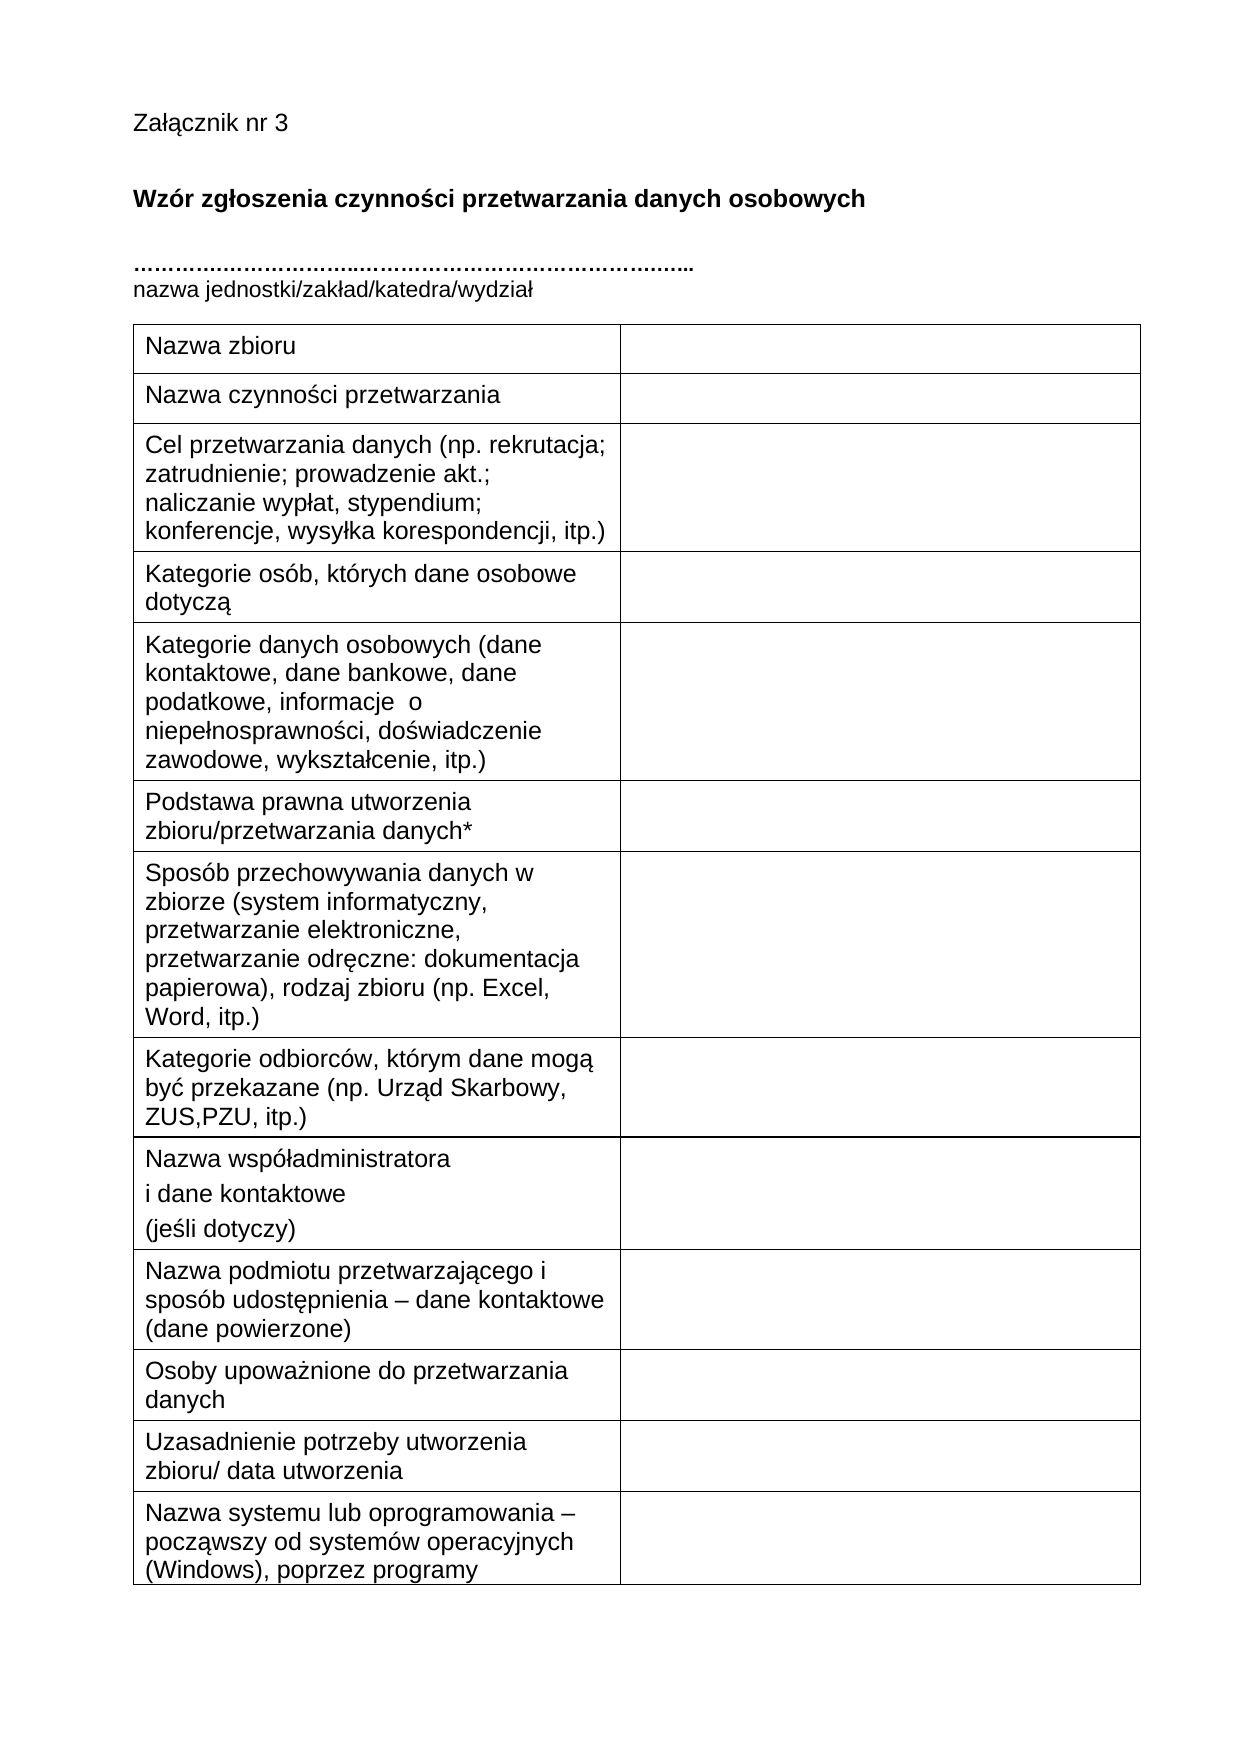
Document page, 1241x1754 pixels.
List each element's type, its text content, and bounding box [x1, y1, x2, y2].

table_cell Kategorie odbiorców, którym dane mogą być przekazane (np. Urząd Skarbowy, ZUS,PZU, itp.) [134, 1038, 620, 1136]
table_cell Uzasadnienie potrzeby utworzenia zbioru/ data utworzenia [134, 1421, 620, 1491]
table_cell [621, 424, 1140, 551]
subtitle Załącznik nr 3 [133, 108, 1122, 136]
table_cell [621, 374, 1140, 423]
table_header [621, 325, 1140, 373]
table_cell Cel przetwarzania danych (np. rekrutacja; zatrudnienie; prowadzenie akt.; naliczanie wypłat, stypendium; konferencje, wysyłka korespondencji, itp.) [134, 424, 620, 551]
table_cell Sposób przechowywania danych w zbiorze (system informatyczny, przetwarzanie elektroniczne, przetwarzanie odręczne: dokumentacja papierowa), rodzaj zbioru (np. Excel, Word, itp.) [134, 852, 620, 1037]
subtitle Wzór zgłoszenia czynności przetwarzania danych osobowych [133, 184, 1122, 212]
table_cell [621, 623, 1140, 779]
table_cell [621, 1250, 1140, 1348]
table_cell [621, 1138, 1140, 1249]
table_cell [621, 1038, 1140, 1136]
table_cell Nazwa czynności przetwarzania [134, 374, 620, 423]
text nazwa jednostki/zakład/katedra/wydział [133, 276, 1122, 302]
table_cell [621, 1350, 1140, 1419]
table_cell [621, 852, 1140, 1037]
table_cell [621, 781, 1140, 851]
table_cell [621, 552, 1140, 622]
table_cell Nazwa współadministratora i dane kontaktowe (jeśli dotyczy) [134, 1138, 620, 1249]
table_cell Kategorie osób, których dane osobowe dotyczą [134, 552, 620, 622]
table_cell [134, 1492, 620, 1584]
table_cell Kategorie danych osobowych (dane kontaktowe, dane bankowe, dane podatkowe, informacje o niepełnosprawności, doświadczenie zawodowe, wykształcenie, itp.) [134, 623, 620, 779]
table_cell [621, 1492, 1140, 1584]
text ………….………………..…………………………………….…... [133, 252, 1122, 276]
table_cell Podstawa prawna utworzenia zbioru/przetwarzania danych* [134, 781, 620, 851]
table_cell Nazwa podmiotu przetwarzającego i sposób udostępnienia – dane kontaktowe (dane powierzone) [134, 1250, 620, 1348]
table_cell Osoby upoważnione do przetwarzania danych [134, 1350, 620, 1419]
table_cell [621, 1421, 1140, 1491]
table_header Nazwa zbioru [134, 325, 620, 373]
